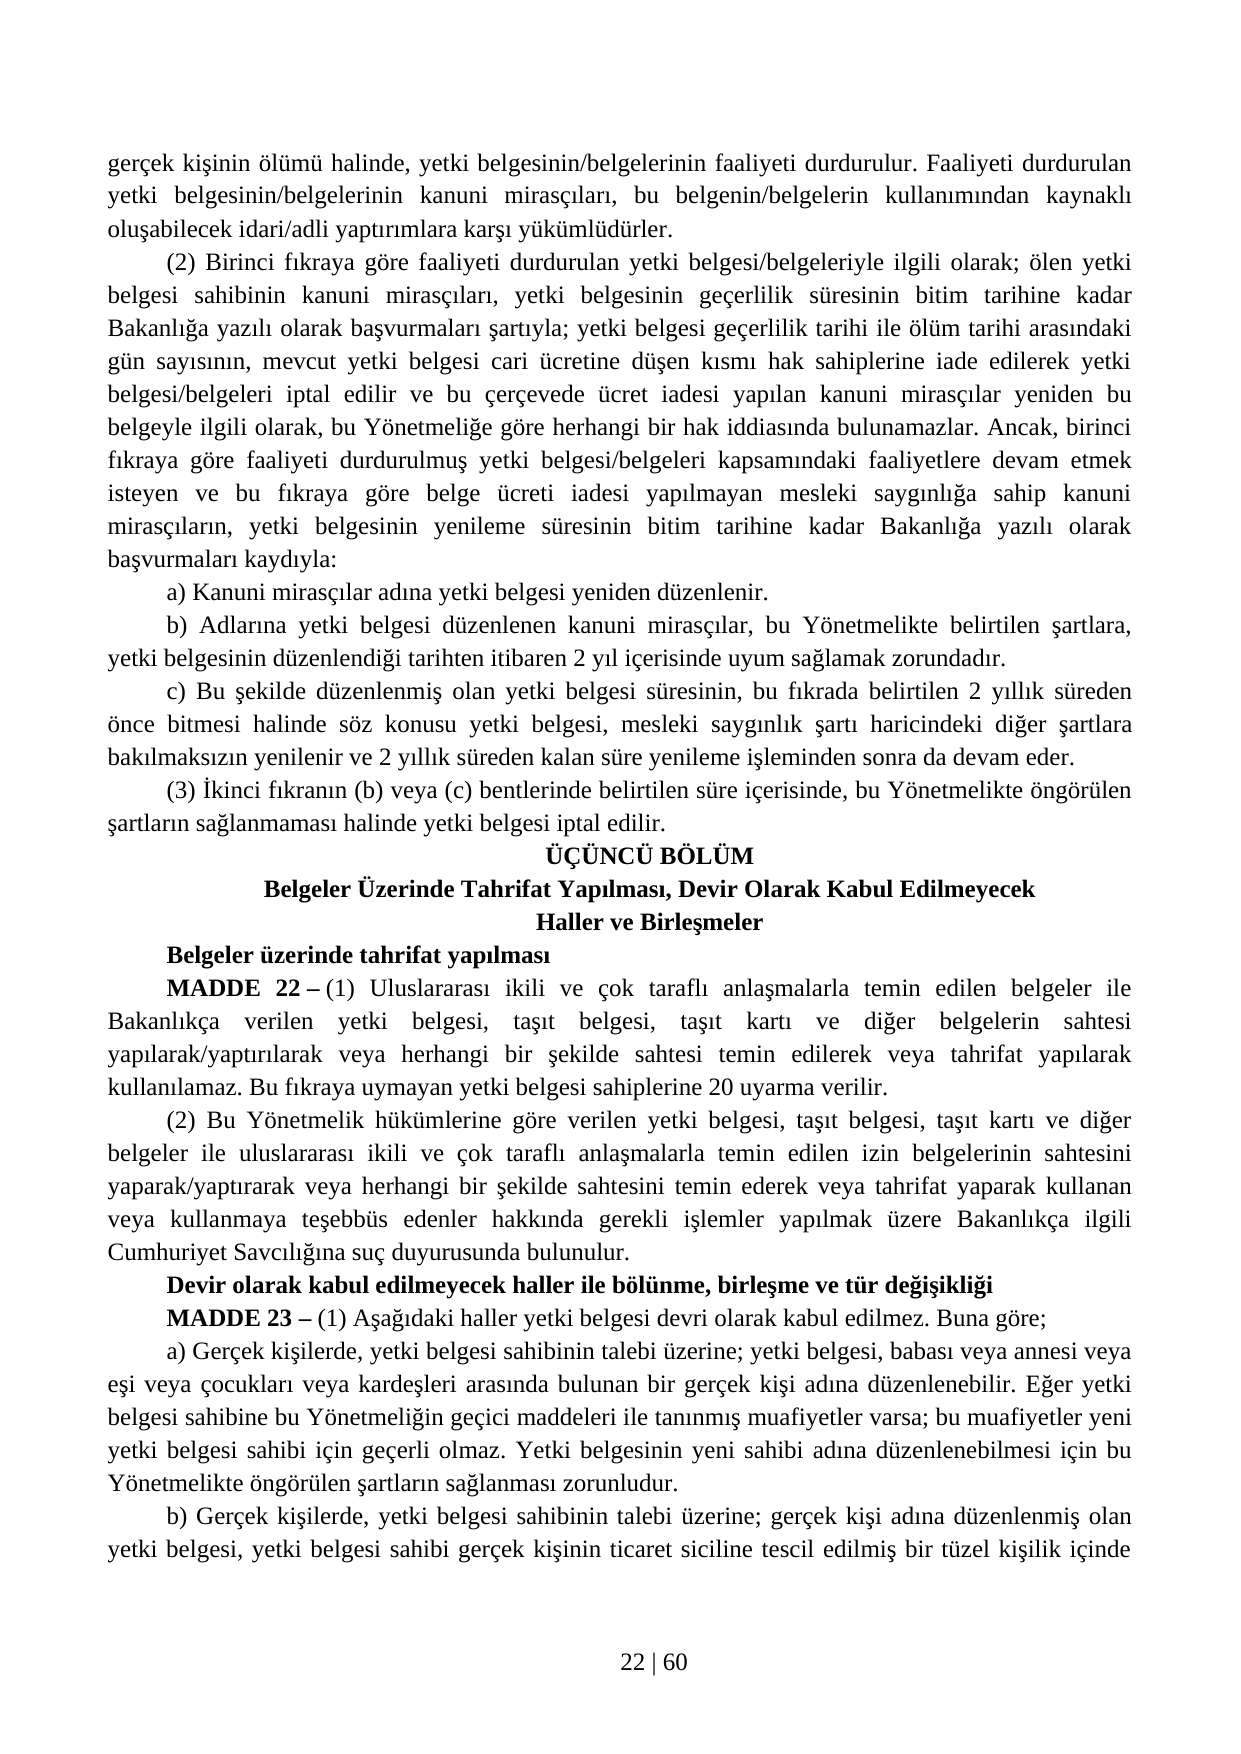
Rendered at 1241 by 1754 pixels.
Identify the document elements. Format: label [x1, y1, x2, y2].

table_header [74, 148, 1166, 1563]
